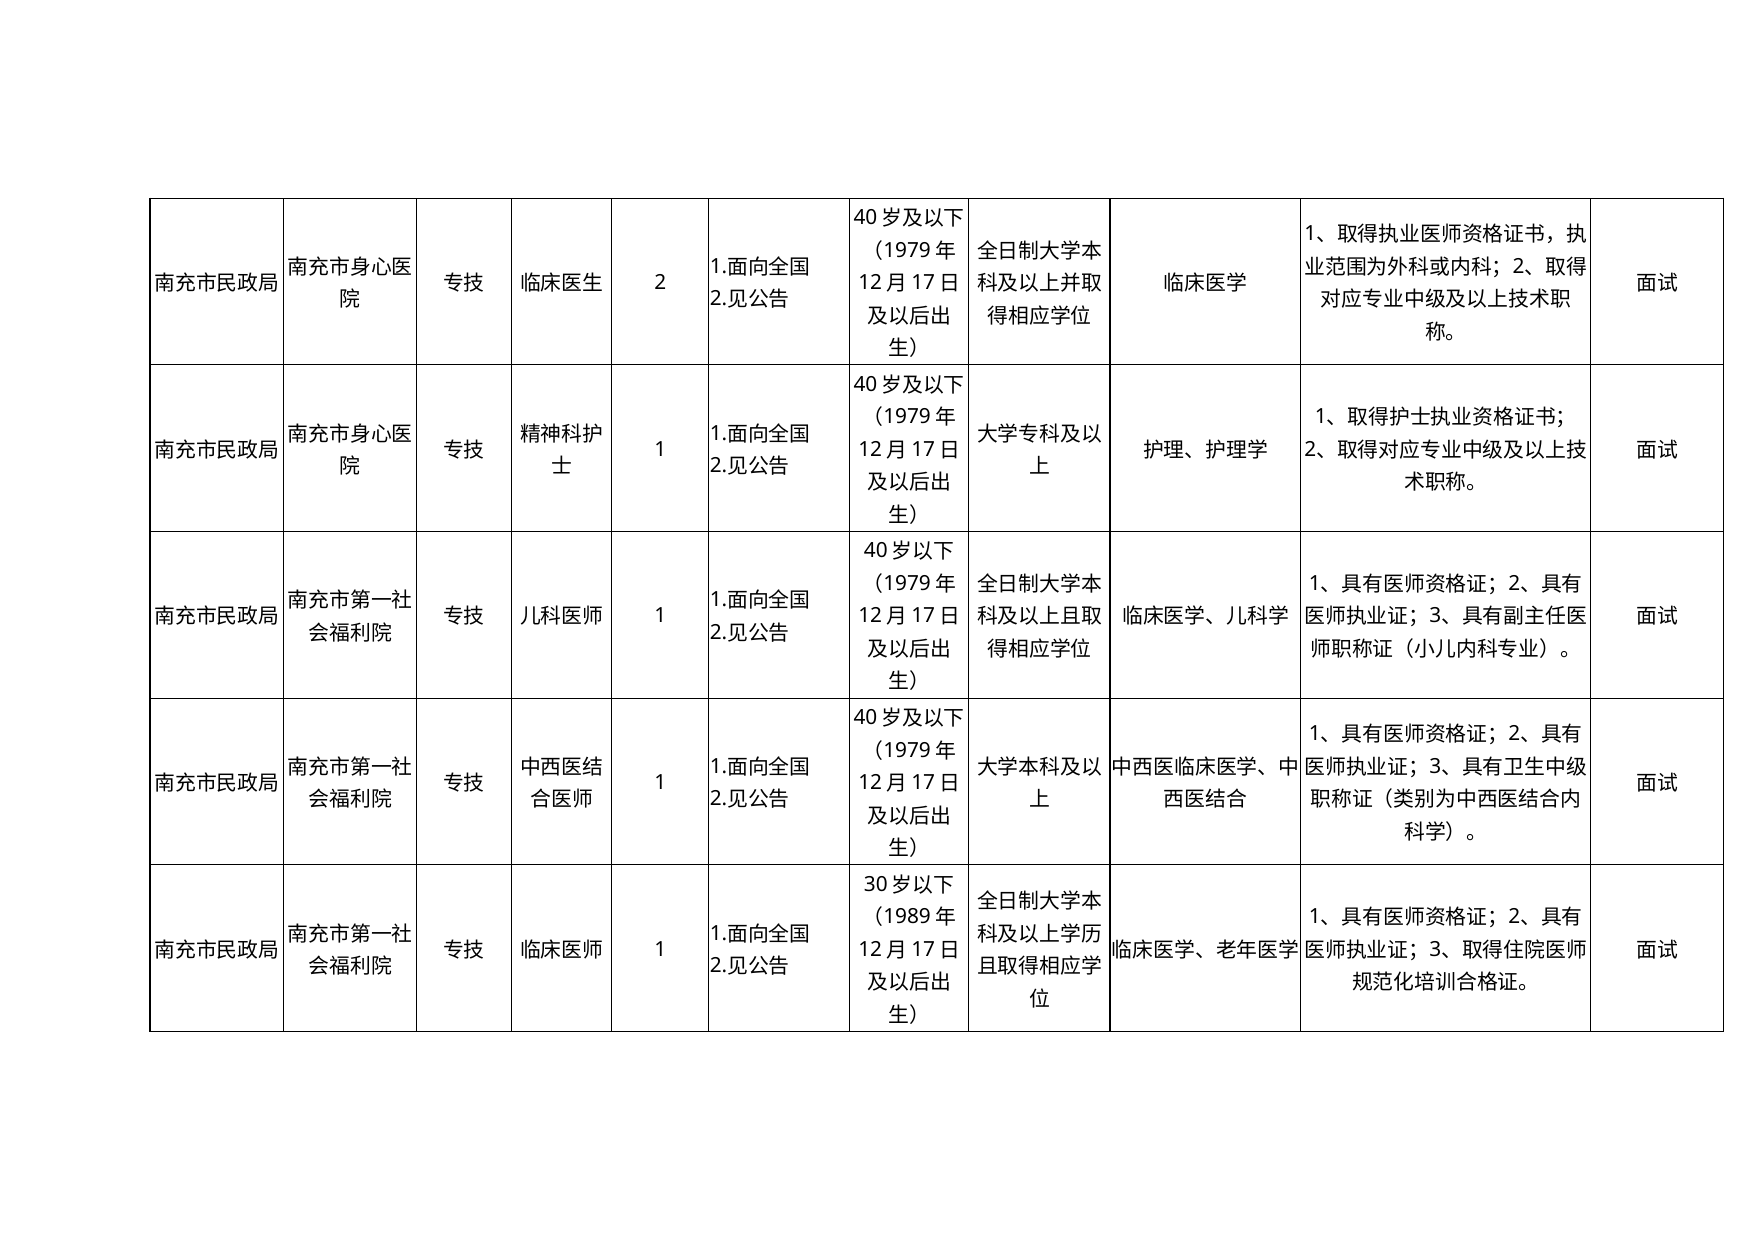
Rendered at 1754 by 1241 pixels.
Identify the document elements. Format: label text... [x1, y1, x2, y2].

table_cell 1、具有医师资格证；2、具有医师执业证；3、具有卫生中级职称证（类别为中西医结合内科学）。 [1301, 699, 1590, 864]
table_cell 南充市第一社会福利院 [284, 865, 416, 1031]
table_cell 面试 [1591, 865, 1723, 1031]
table_cell 精神科护士 [512, 365, 611, 531]
table_cell 临床医师 [512, 865, 611, 1031]
table_cell 临床医学、儿科学 [1111, 532, 1300, 698]
table_cell 面试 [1591, 532, 1723, 698]
table_cell 中西医临床医学、中西医结合 [1111, 699, 1300, 864]
table_cell 专技 [417, 865, 511, 1031]
table_cell 儿科医师 [512, 532, 611, 698]
table_cell 大学本科及以上 [969, 699, 1109, 864]
table_cell 40岁以下（1979年12月17日及以后出生） [850, 532, 968, 698]
table_cell 南充市身心医院 [284, 199, 416, 364]
table_cell 大学专科及以上 [969, 365, 1109, 531]
table_cell 面试 [1591, 199, 1723, 364]
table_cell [850, 199, 968, 364]
table_cell 中西医结合医师 [512, 699, 611, 864]
table_cell 面试 [1591, 365, 1723, 531]
table_cell 1 [612, 865, 708, 1031]
table_cell 30岁以下（1989年12月17日及以后出生） [850, 865, 968, 1031]
table_cell 1.面向全国 2.见公告 [709, 199, 849, 364]
table_cell 南充市第一社会福利院 [284, 699, 416, 864]
table_cell 面试 [1591, 699, 1723, 864]
table_cell 专技 [417, 199, 511, 364]
table_cell 全日制大学本科及以上且取得相应学位 [969, 532, 1109, 698]
table_cell 2 [612, 199, 708, 364]
table_cell 专技 [417, 699, 511, 864]
table_cell 临床医学 [1111, 199, 1300, 364]
table_cell 1.面向全国 2.见公告 [709, 365, 849, 531]
table_cell 南充市民政局 [151, 199, 283, 364]
table_cell 南充市民政局 [151, 865, 283, 1031]
table_cell 1、具有医师资格证；2、具有医师执业证；3、取得住院医师规范化培训合格证。 [1301, 865, 1590, 1031]
table_cell 1.面向全国 2.见公告 [709, 865, 849, 1031]
table_cell 1.面向全国 2.见公告 [709, 532, 849, 698]
table_cell 1 [612, 532, 708, 698]
table_cell 南充市民政局 [151, 699, 283, 864]
table_cell 1 [612, 699, 708, 864]
table_cell 1、取得护士执业资格证书；2、取得对应专业中级及以上技术职称。 [1301, 365, 1590, 531]
table_cell 1、取得执业医师资格证书，执业范围为外科或内科；2、取得对应专业中级及以上技术职称。 [1301, 199, 1590, 364]
table_cell 临床医学、老年医学 [1111, 865, 1300, 1031]
table_cell 护理、护理学 [1111, 365, 1300, 531]
table_cell 临床医生 [512, 199, 611, 364]
table_cell 专技 [417, 365, 511, 531]
table_cell 全日制大学本科及以上学历且取得相应学位 [969, 865, 1109, 1031]
table_cell 全日制大学本科及以上并取得相应学位 [969, 199, 1109, 364]
table_cell 1.面向全国 2.见公告 [709, 699, 849, 864]
table_cell 1、具有医师资格证；2、具有医师执业证；3、具有副主任医师职称证（小儿内科专业）。 [1301, 532, 1590, 698]
table_cell 南充市民政局 [151, 365, 283, 531]
table_cell 南充市身心医院 [284, 365, 416, 531]
table_cell 40岁及以下（1979年12月17日及以后出生） [850, 365, 968, 531]
table_cell 1 [612, 365, 708, 531]
table_cell 专技 [417, 532, 511, 698]
table_cell 40岁及以下（1979年12月17日及以后出生） [850, 699, 968, 864]
table_cell 南充市民政局 [151, 532, 283, 698]
table_cell 南充市第一社会福利院 [284, 532, 416, 698]
